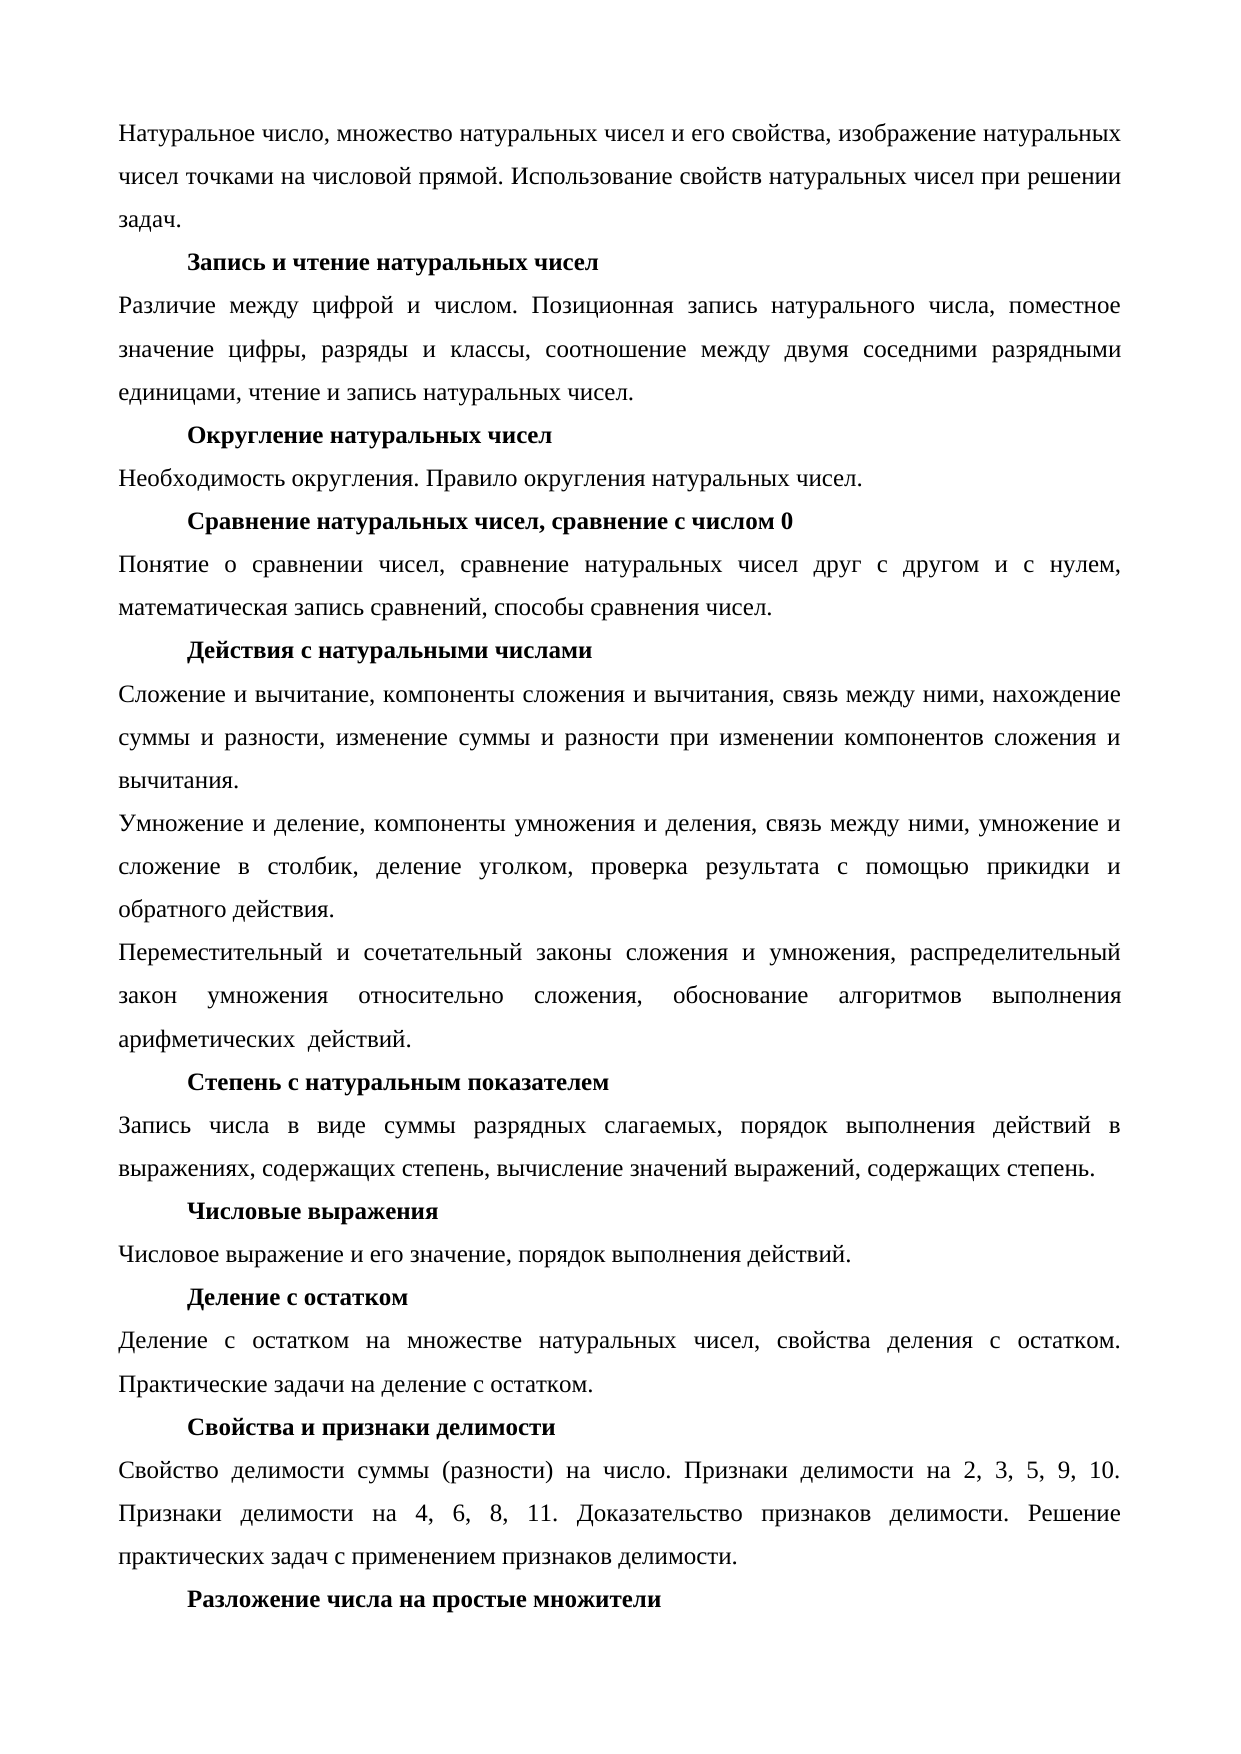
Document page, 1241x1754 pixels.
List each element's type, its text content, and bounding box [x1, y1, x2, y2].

text Умножение и деление, компоненты умножения и деления, связь между ними, умножение и сложение в столбик, деление уголком, проверка результата с помощью прикидки и обратного действия. [118, 808, 1122, 923]
text Деление с остатком на множестве натуральных чисел, свойства деления с остатком. Практические задачи на деление с остатком. [118, 1326, 1122, 1397]
text Натуральное число, множество натуральных чисел и его свойства, изображение натуральных чисел точками на числовой прямой. Использование свойств натуральных чисел при решении задач. [118, 118, 1122, 233]
text Числовые выражения [118, 1196, 1122, 1225]
text Числовое выражение и его значение, порядок выполнения действий. [118, 1239, 1122, 1268]
text Округление натуральных чисел [118, 420, 1122, 449]
text Степень с натуральным показателем [118, 1067, 1122, 1096]
text Свойства и признаки делимости [118, 1412, 1122, 1441]
text Свойство делимости суммы (разности) на число. Признаки делимости на 2, 3, 5, 9, 10. Признаки делимости на 4, 6, 8, 11. Доказательство признаков делимости. Решение практических задач с применением признаков делимости. [118, 1455, 1122, 1570]
text Разложение числа на простые множители [118, 1584, 1122, 1613]
text Запись и чтение натуральных чисел [118, 247, 1122, 276]
text Переместительный и сочетательный законы сложения и умножения, распределительный закон умножения относительно сложения, обоснование алгоритмов выполнения арифметических действий. [118, 937, 1122, 1052]
text Различие между цифрой и числом. Позиционная запись натурального числа, поместное значение цифры, разряды и классы, соотношение между двумя соседними разрядными единицами, чтение и запись натуральных чисел. [118, 291, 1122, 406]
text Понятие о сравнении чисел, сравнение натуральных чисел друг с другом и с нулем, математическая запись сравнений, способы сравнения чисел. [118, 549, 1122, 621]
text Необходимость округления. Правило округления натуральных чисел. [118, 463, 1122, 492]
text Сравнение натуральных чисел, сравнение с числом 0 [118, 506, 1122, 535]
text Сложение и вычитание, компоненты сложения и вычитания, связь между ними, нахождение суммы и разности, изменение суммы и разности при изменении компонентов сложения и вычитания. [118, 679, 1122, 794]
text Действия с натуральными числами [118, 636, 1122, 664]
text Деление с остатком [118, 1282, 1122, 1311]
text Запись числа в виде суммы разрядных слагаемых, порядок выполнения действий в выражениях, содержащих степень, вычисление значений выражений, содержащих степень. [118, 1110, 1122, 1182]
